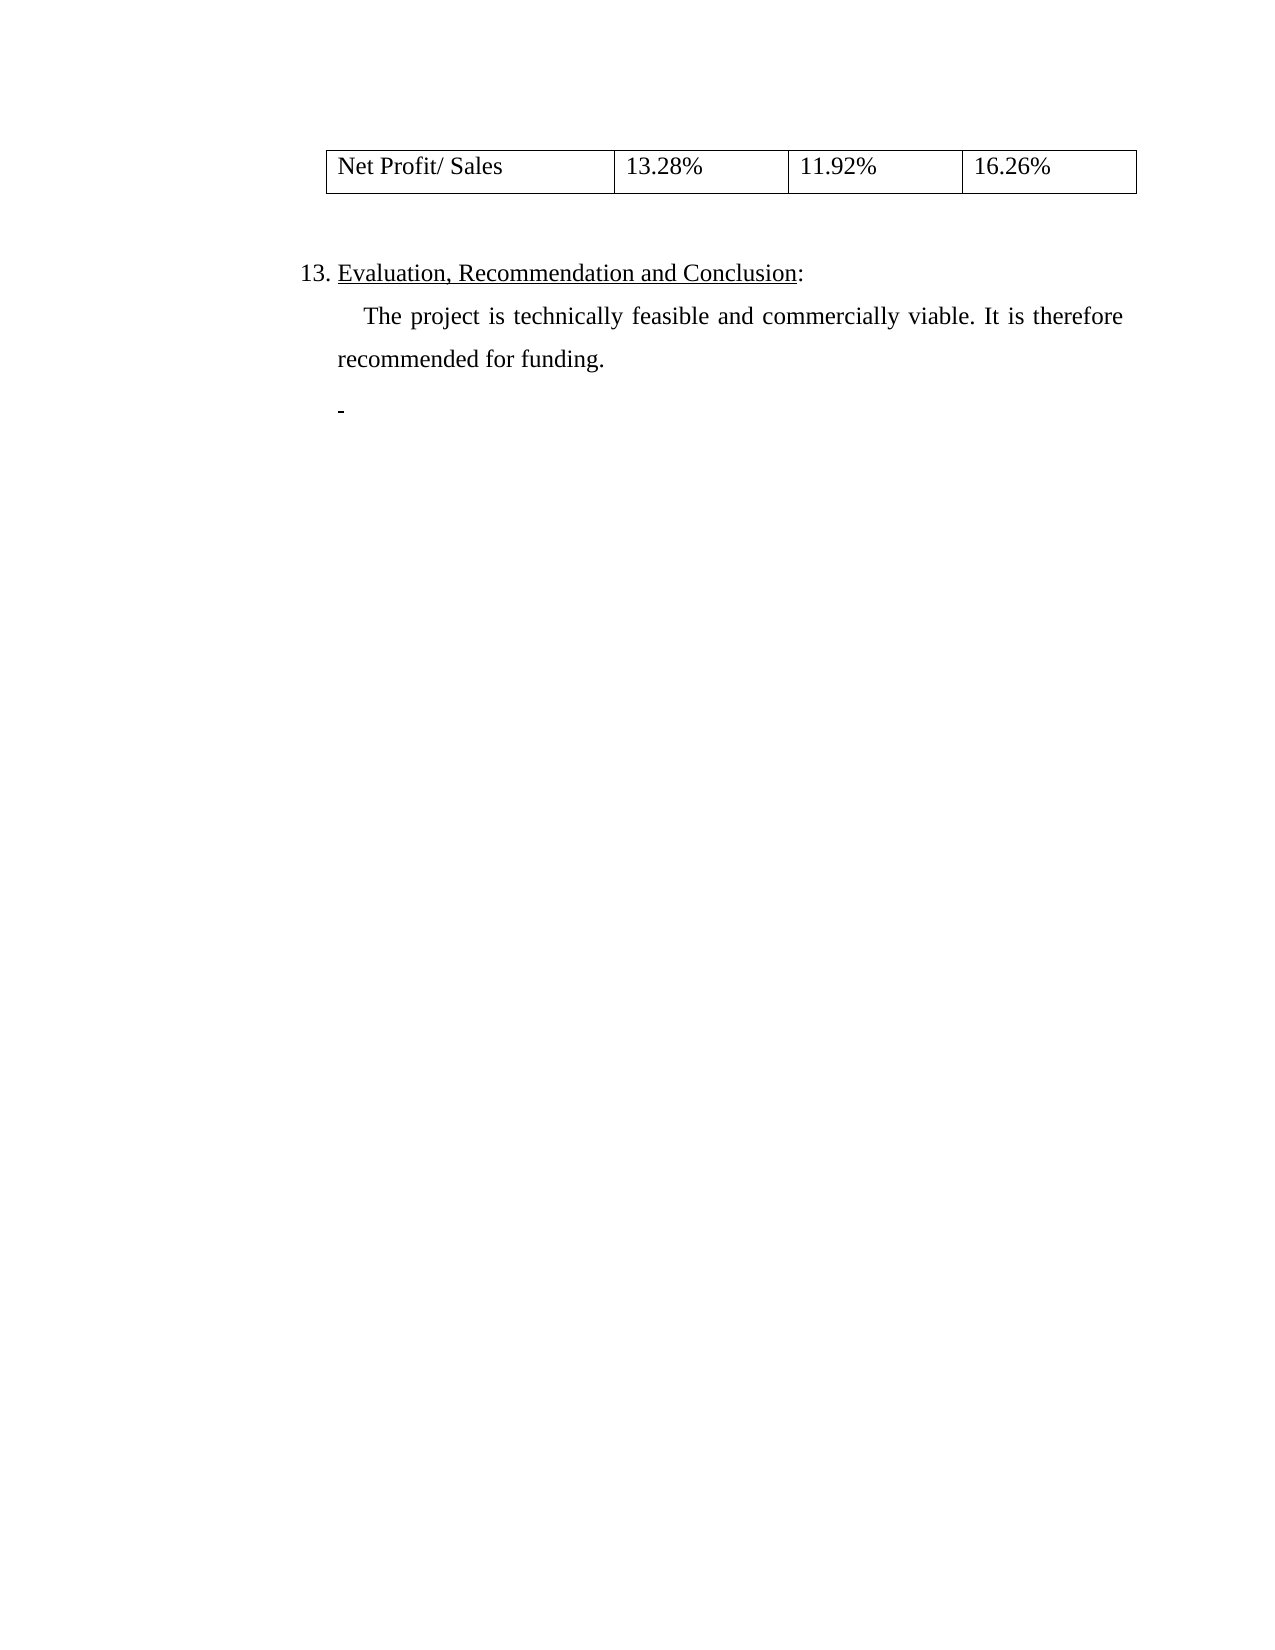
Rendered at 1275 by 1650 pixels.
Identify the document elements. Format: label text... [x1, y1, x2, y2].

table_cell Net Profit/ Sales [327, 151, 614, 193]
list Evaluation, Recommendation and Conclusion: [300, 258, 1125, 287]
table_cell 16.26% [963, 151, 1136, 193]
list The project is technically feasible and commercially viable. It is therefore recommended for funding. [337, 301, 1125, 373]
table_cell 11.92% [789, 151, 962, 193]
table_cell 13.28% [615, 151, 788, 193]
